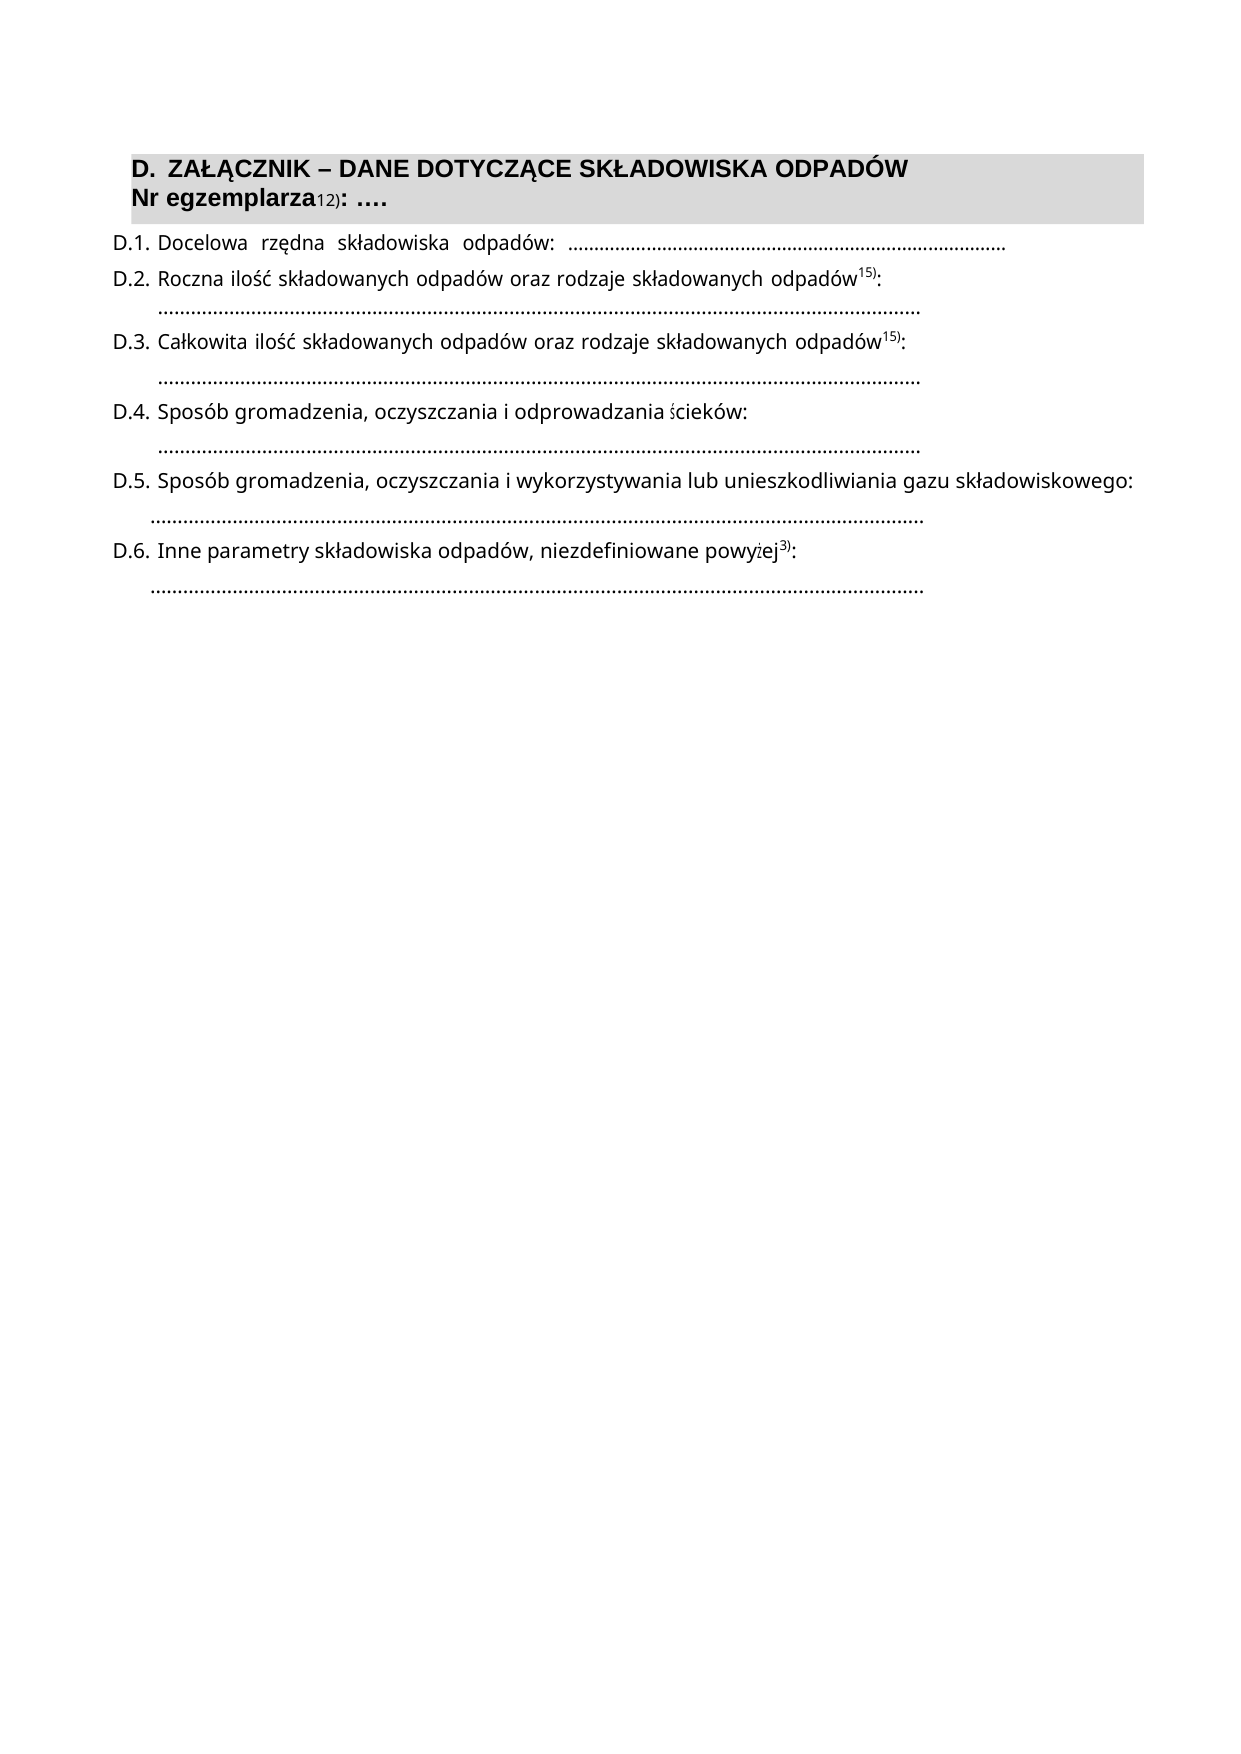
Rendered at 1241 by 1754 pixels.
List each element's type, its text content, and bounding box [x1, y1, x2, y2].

list Docelowa rzędna składowiska odpadów: ………………………………………………………………………… [112, 228, 1146, 257]
text ……………………….………………………………………………………………………………………………… [157, 432, 1146, 460]
text ……………………….………………………………………………………………………………………………… [157, 362, 1146, 391]
text ……………………….………………………………………………………………………………………………….. [150, 571, 1146, 599]
list Sposób gromadzenia, oczyszczania i odprowadzania ścieków: [112, 397, 1146, 425]
text ……………………….………………………………………………………………………………………………… [157, 292, 1146, 321]
list Całkowita ilość składowanych odpadów oraz rodzaje składowanych odpadów15): [112, 327, 1146, 356]
list Sposób gromadzenia, oczyszczania i wykorzystywania lub unieszkodliwiania gazu składowiskowego: [112, 466, 1146, 495]
text ……………………….………………………………………………………………………………………………….. [150, 501, 1146, 529]
list Roczna ilość składowanych odpadów oraz rodzaje składowanych odpadów15): [112, 263, 1146, 292]
list Inne parametry składowiska odpadów, niezdefiniowane powyżej3): [112, 536, 1146, 565]
